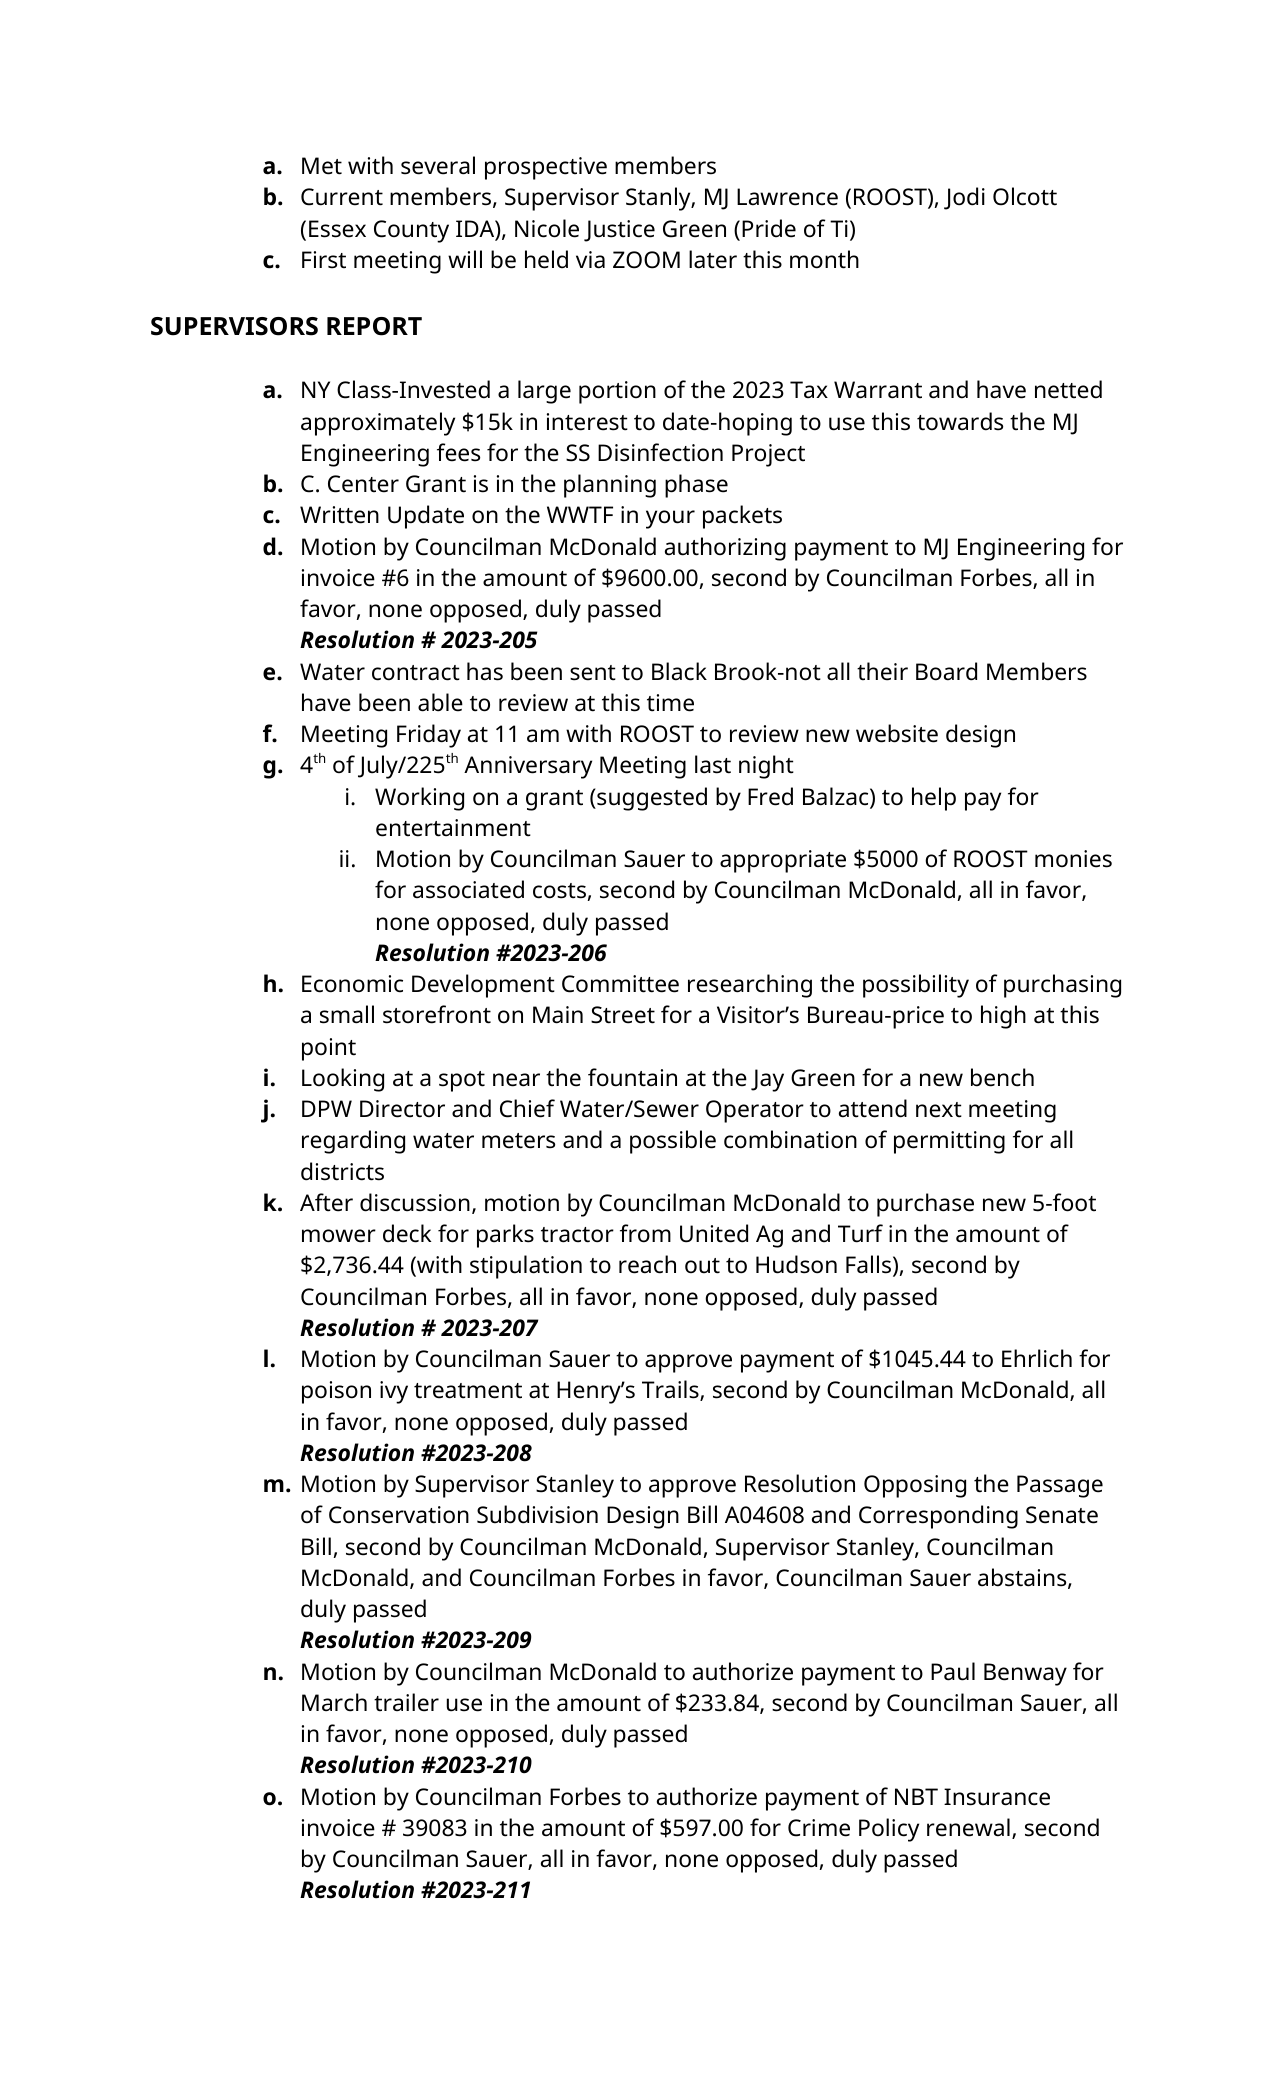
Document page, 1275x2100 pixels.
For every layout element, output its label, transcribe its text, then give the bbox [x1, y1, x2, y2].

list Working on a grant (suggested by Fred Balzac) to help pay for entertainment [356, 781, 1125, 843]
text Resolution #2023-210 [300, 1749, 1125, 1781]
text Resolution #2023-208 [300, 1437, 1125, 1468]
list Motion by Councilman Sauer to appropriate $5000 of ROOST monies for associated costs, second by Councilman McDonald, all in favor, none opposed, duly passed [356, 843, 1125, 937]
list Written Update on the WWTF in your packets [262, 499, 1125, 531]
list After discussion, motion by Councilman McDonald to purchase new 5-foot mower deck for parks tractor from United Ag and Turf in the amount of $2,736.44 (with stipulation to reach out to Hudson Falls), second by Councilman Forbes, all in favor, none opposed, duly passed [262, 1187, 1125, 1312]
list Current members, Supervisor Stanly, MJ Lawrence (ROOST), Jodi Olcott (Essex County IDA), Nicole Justice Green (Pride of Ti) [262, 181, 1125, 244]
list First meeting will be held via ZOOM later this month [262, 244, 1125, 275]
text Resolution #2023-206 [375, 937, 1125, 968]
text Resolution # 2023-205 [300, 624, 1125, 656]
list Met with several prospective members [262, 150, 1125, 181]
text SUPERVISORS REPORT [150, 309, 1125, 343]
list Motion by Councilman Forbes to authorize payment of NBT Insurance invoice # 39083 in the amount of $597.00 for Crime Policy renewal, second by Councilman Sauer, all in favor, none opposed, duly passed [262, 1781, 1125, 1874]
list Motion by Councilman McDonald to authorize payment to Paul Benway for March trailer use in the amount of $233.84, second by Councilman Sauer, all in favor, none opposed, duly passed [262, 1656, 1125, 1749]
text Resolution # 2023-207 [300, 1312, 1125, 1343]
text Resolution #2023-211 [300, 1874, 1125, 1906]
list NY Class-Invested a large portion of the 2023 Tax Warrant and have netted approximately $15k in interest to date-hoping to use this towards the MJ Engineering fees for the SS Disinfection Project [262, 374, 1125, 468]
list Looking at a spot near the fountain at the Jay Green for a new bench [262, 1062, 1125, 1093]
list C. Center Grant is in the planning phase [262, 468, 1125, 499]
list Economic Development Committee researching the possibility of purchasing a small storefront on Main Street for a Visitor’s Bureau-price to high at this point [262, 968, 1125, 1062]
list Motion by Councilman Sauer to approve payment of $1045.44 to Ehrlich for poison ivy treatment at Henry’s Trails, second by Councilman McDonald, all in favor, none opposed, duly passed [262, 1343, 1125, 1437]
list DPW Director and Chief Water/Sewer Operator to attend next meeting regarding water meters and a possible combination of permitting for all districts [262, 1093, 1125, 1187]
list Water contract has been sent to Black Brook-not all their Board Members have been able to review at this time [262, 656, 1125, 718]
text Resolution #2023-209 [300, 1624, 1125, 1656]
list Meeting Friday at 11 am with ROOST to review new website design [262, 718, 1125, 749]
list Motion by Supervisor Stanley to approve Resolution Opposing the Passage of Conservation Subdivision Design Bill A04608 and Corresponding Senate Bill, second by Councilman McDonald, Supervisor Stanley, Councilman McDonald, and Councilman Forbes in favor, Councilman Sauer abstains, duly passed [262, 1468, 1125, 1624]
list Motion by Councilman McDonald authorizing payment to MJ Engineering for invoice #6 in the amount of $9600.00, second by Councilman Forbes, all in favor, none opposed, duly passed [262, 531, 1125, 624]
list 4th of July/225th Anniversary Meeting last night [262, 749, 1125, 781]
